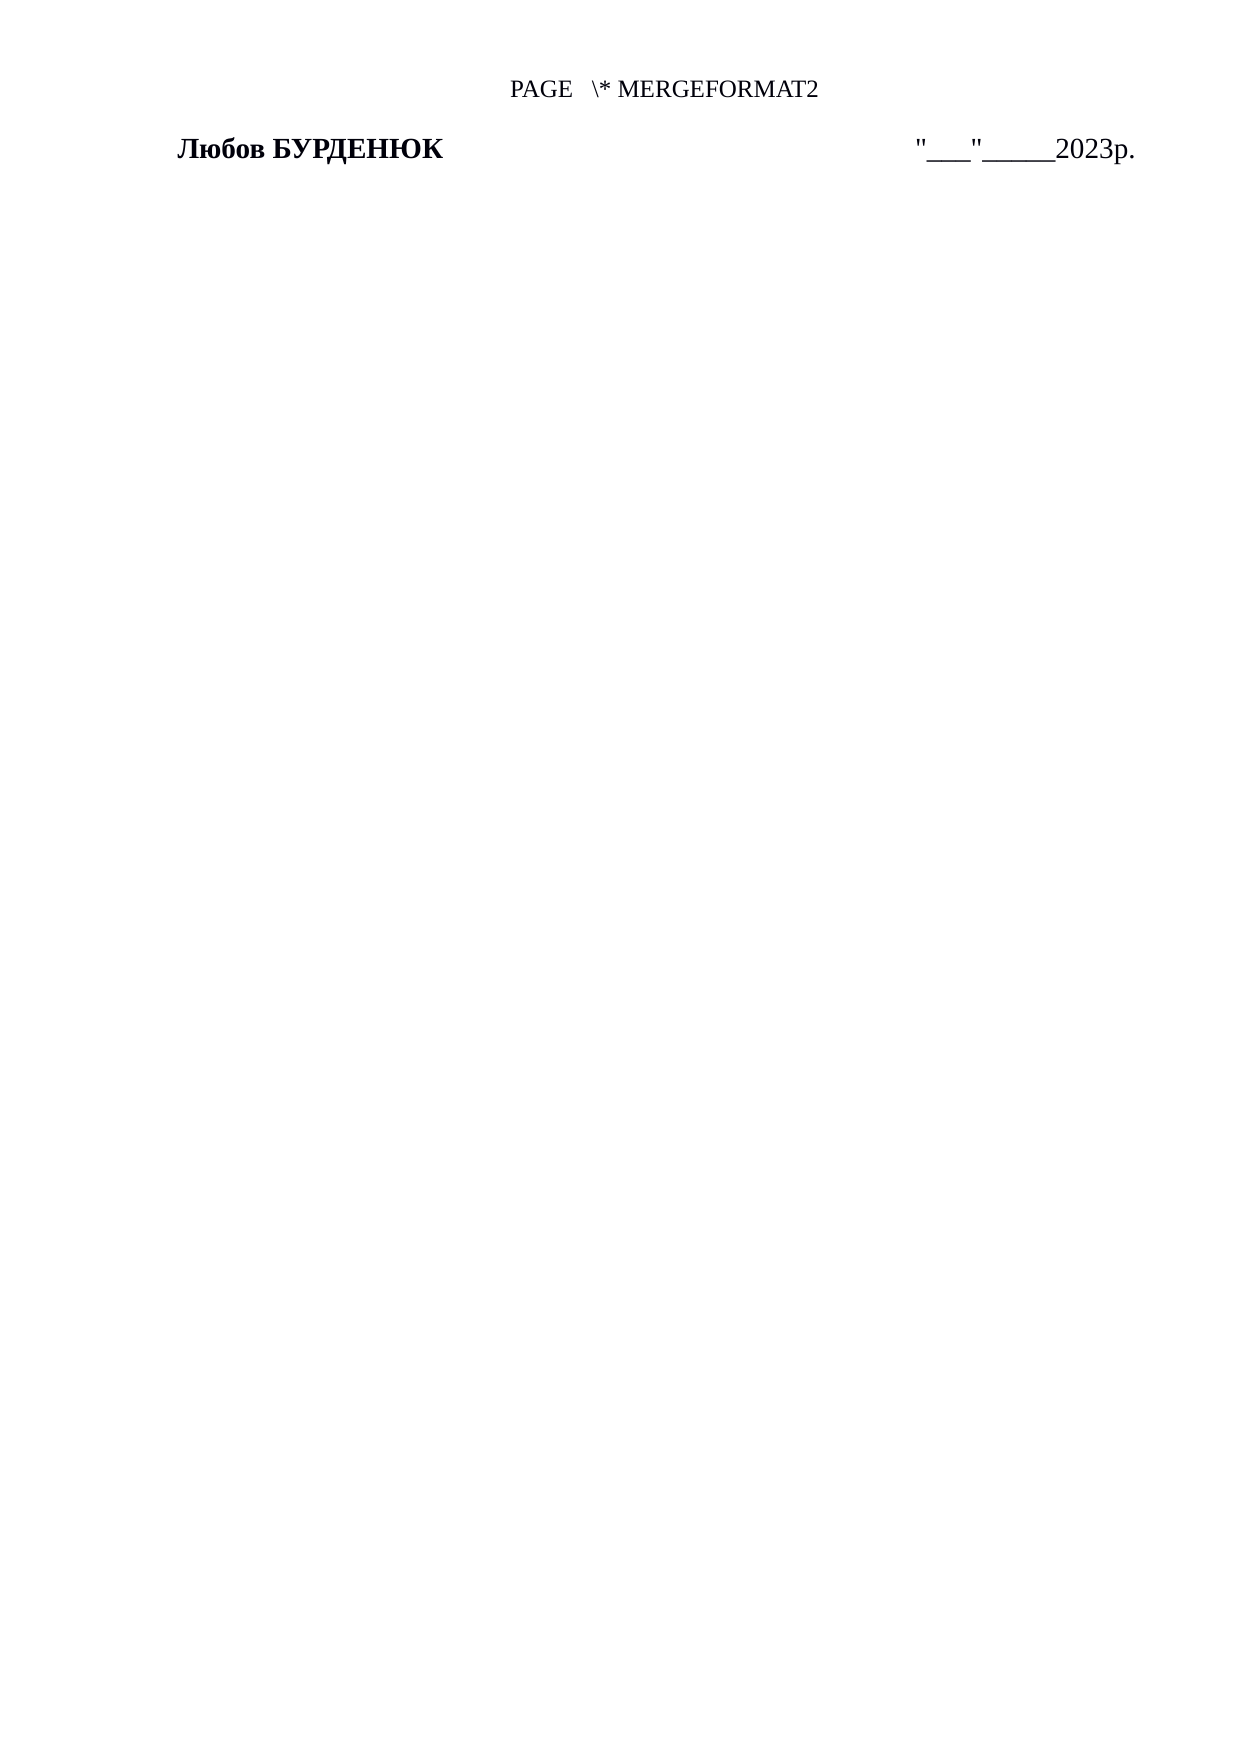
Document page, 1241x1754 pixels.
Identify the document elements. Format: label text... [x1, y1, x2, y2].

text Любов БУРДЕНЮК "___"_____2023р. [177, 131, 1152, 165]
